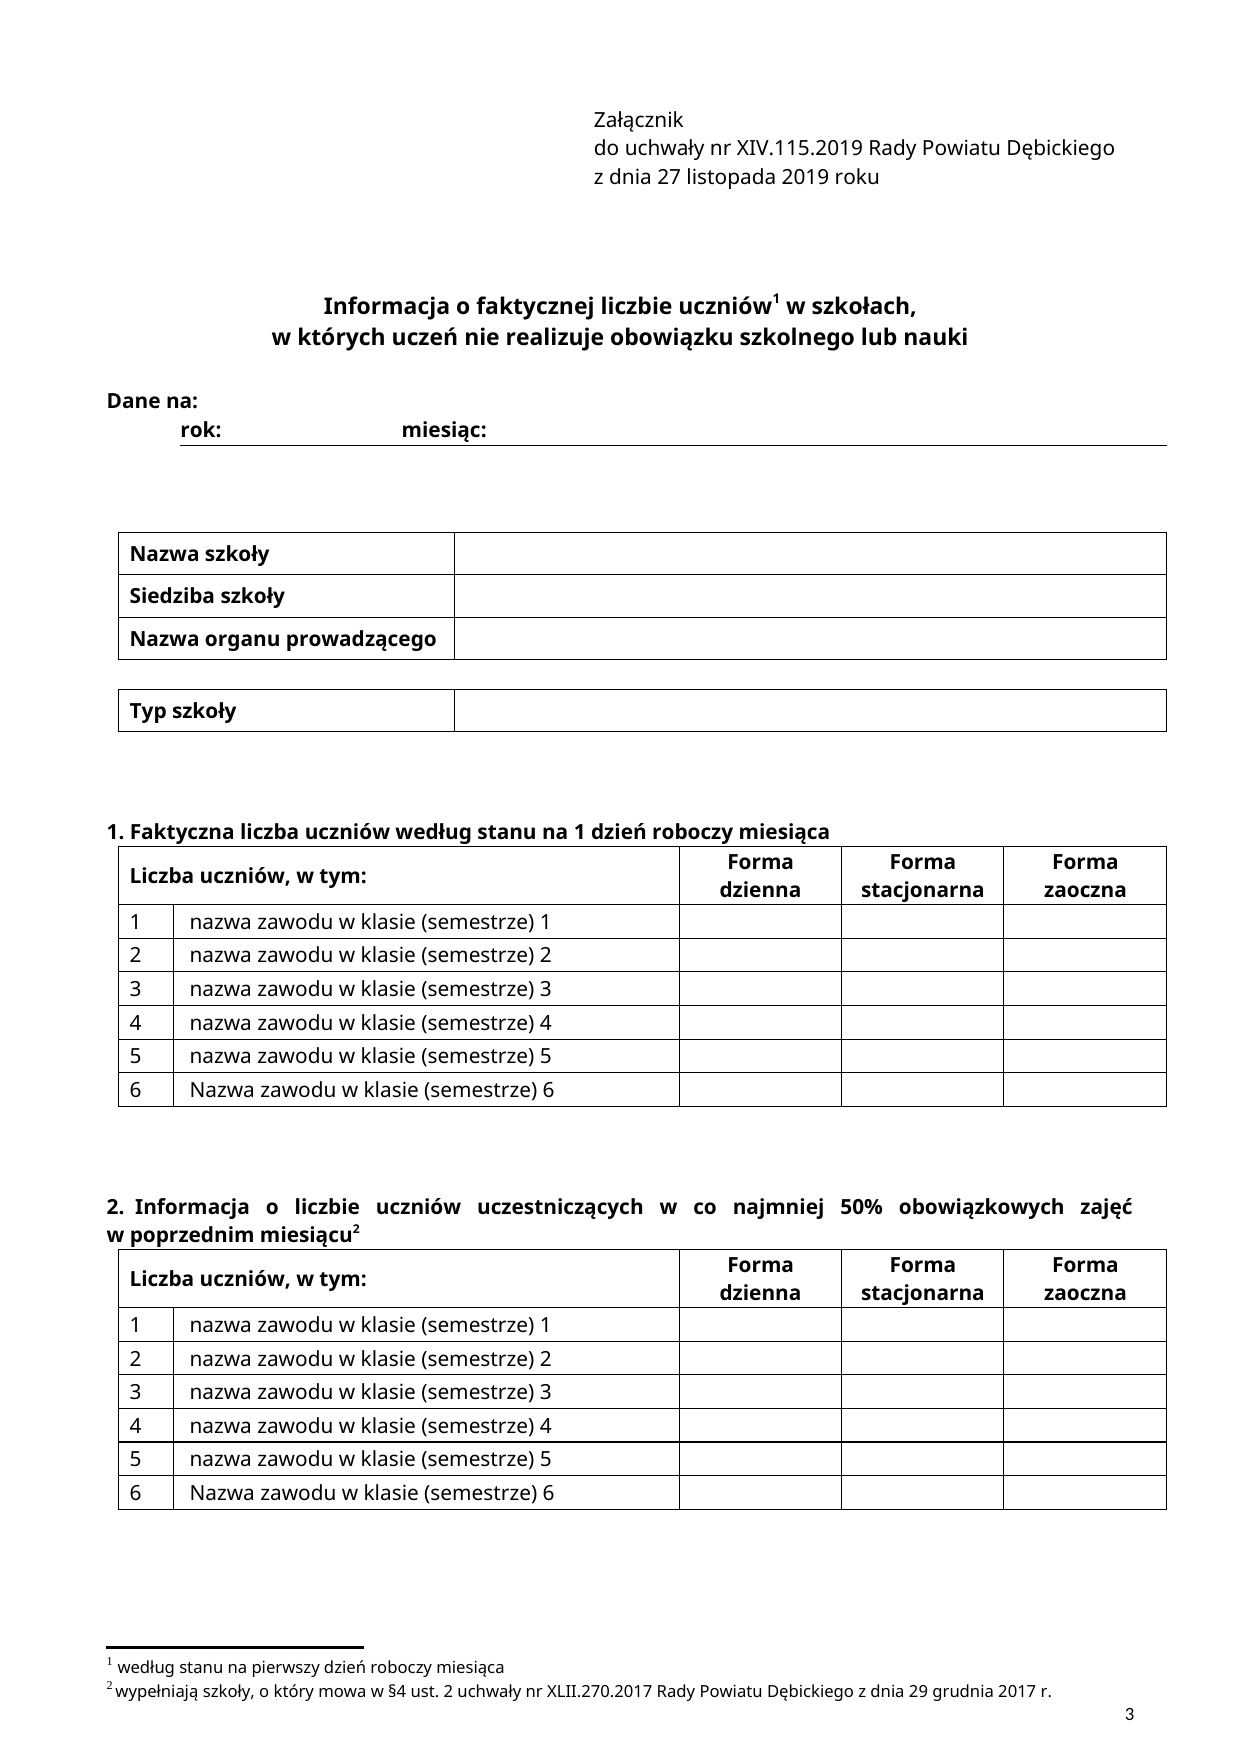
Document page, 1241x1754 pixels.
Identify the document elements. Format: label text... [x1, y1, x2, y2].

table_cell 4 [119, 1006, 173, 1038]
text rok: miesiąc: [180, 415, 1167, 445]
text do uchwały nr XIV.115.2019 Rady Powiatu Dębickiego [594, 133, 1134, 162]
table_cell 1 [119, 905, 173, 937]
table_cell [1004, 1342, 1166, 1374]
table_cell [680, 1443, 841, 1475]
table_cell [455, 618, 1166, 659]
table_cell 6 [119, 1476, 173, 1509]
table_cell [680, 1006, 841, 1038]
table_cell [1004, 1476, 1166, 1509]
table_cell [842, 1040, 1003, 1072]
table_cell [1004, 1375, 1166, 1408]
table_cell 3 [119, 972, 173, 1005]
table_cell nazwa zawodu w klasie (semestrze) 3 [174, 1375, 679, 1408]
text w których uczeń nie realizuje obowiązku szkolnego lub nauki [106, 321, 1134, 352]
table_header Liczba uczniów, w tym: [119, 1250, 679, 1307]
table_cell 2 [119, 1342, 173, 1374]
text z dnia 27 listopada 2019 roku [594, 162, 1134, 190]
table_cell [1004, 939, 1166, 971]
table_cell [842, 1443, 1003, 1475]
table_header Typ szkoły [119, 690, 454, 731]
table_cell [842, 1342, 1003, 1374]
table_cell nazwa zawodu w klasie (semestrze) 4 [174, 1006, 679, 1038]
table_header Forma dzienna [680, 1250, 841, 1307]
table_header Forma zaoczna [1004, 847, 1166, 904]
table_cell [1004, 1006, 1166, 1038]
table_cell [680, 972, 841, 1005]
table_cell [680, 1040, 841, 1072]
table_cell [1004, 1443, 1166, 1475]
text 1. Faktyczna liczba uczniów według stanu na 1 dzień roboczy miesiąca [106, 817, 1134, 846]
table_cell nazwa zawodu w klasie (semestrze) 1 [174, 1308, 679, 1341]
table_header Forma stacjonarna [842, 1250, 1003, 1307]
table_cell 1 [119, 1308, 173, 1341]
table_header Nazwa szkoły [119, 533, 454, 574]
table_cell Nazwa organu prowadzącego [119, 618, 454, 659]
table_cell [842, 1375, 1003, 1408]
table_cell [680, 1342, 841, 1374]
table_cell nazwa zawodu w klasie (semestrze) 2 [174, 1342, 679, 1374]
table_cell [680, 939, 841, 971]
table_cell [842, 1073, 1003, 1106]
table_header Forma stacjonarna [842, 847, 1003, 904]
table_cell 5 [119, 1443, 173, 1475]
table_cell [680, 1073, 841, 1106]
table_cell [1004, 905, 1166, 937]
table_cell Siedziba szkoły [119, 575, 454, 617]
table_cell [680, 1375, 841, 1408]
table_cell nazwa zawodu w klasie (semestrze) 2 [174, 939, 679, 971]
table_cell [1004, 1409, 1166, 1441]
table_cell 5 [119, 1040, 173, 1072]
table_cell 3 [119, 1375, 173, 1408]
table_cell [1004, 1308, 1166, 1341]
text 2. Informacja o liczbie uczniów uczestniczących w co najmniej 50% obowiązkowych zajęć w poprzednim miesiącu [106, 1192, 1134, 1249]
table_cell [842, 1476, 1003, 1509]
text Informacja o faktycznej liczbie uczniów w szkołach, [106, 290, 1134, 321]
table_cell [1004, 1073, 1166, 1106]
table_cell [680, 905, 841, 937]
table_cell nazwa zawodu w klasie (semestrze) 1 [174, 905, 679, 937]
table_cell [842, 1308, 1003, 1341]
table_cell [842, 905, 1003, 937]
table_cell nazwa zawodu w klasie (semestrze) 4 [174, 1409, 679, 1441]
table_header [455, 533, 1166, 574]
table_header Liczba uczniów, w tym: [119, 847, 679, 904]
table_cell [842, 972, 1003, 1005]
text Załącznik [594, 105, 1134, 133]
table_cell nazwa zawodu w klasie (semestrze) 5 [174, 1040, 679, 1072]
table_cell [842, 1006, 1003, 1038]
table_cell [680, 1476, 841, 1509]
table_header Forma dzienna [680, 847, 841, 904]
table_cell [680, 1308, 841, 1341]
table_cell [1004, 1040, 1166, 1072]
table_cell [842, 1409, 1003, 1441]
table_cell 6 [119, 1073, 173, 1106]
table_cell Nazwa zawodu w klasie (semestrze) 6 [174, 1476, 679, 1509]
table_cell nazwa zawodu w klasie (semestrze) 3 [174, 972, 679, 1005]
table_header Forma zaoczna [1004, 1250, 1166, 1307]
table_cell 4 [119, 1409, 173, 1441]
table_cell 2 [119, 939, 173, 971]
table_cell [680, 1409, 841, 1441]
text Dane na: [106, 386, 1167, 415]
table_cell nazwa zawodu w klasie (semestrze) 5 [174, 1443, 679, 1475]
table_cell [1004, 972, 1166, 1005]
table_header [455, 690, 1166, 731]
table_cell [455, 575, 1166, 617]
table_cell Nazwa zawodu w klasie (semestrze) 6 [174, 1073, 679, 1106]
table_cell [842, 939, 1003, 971]
